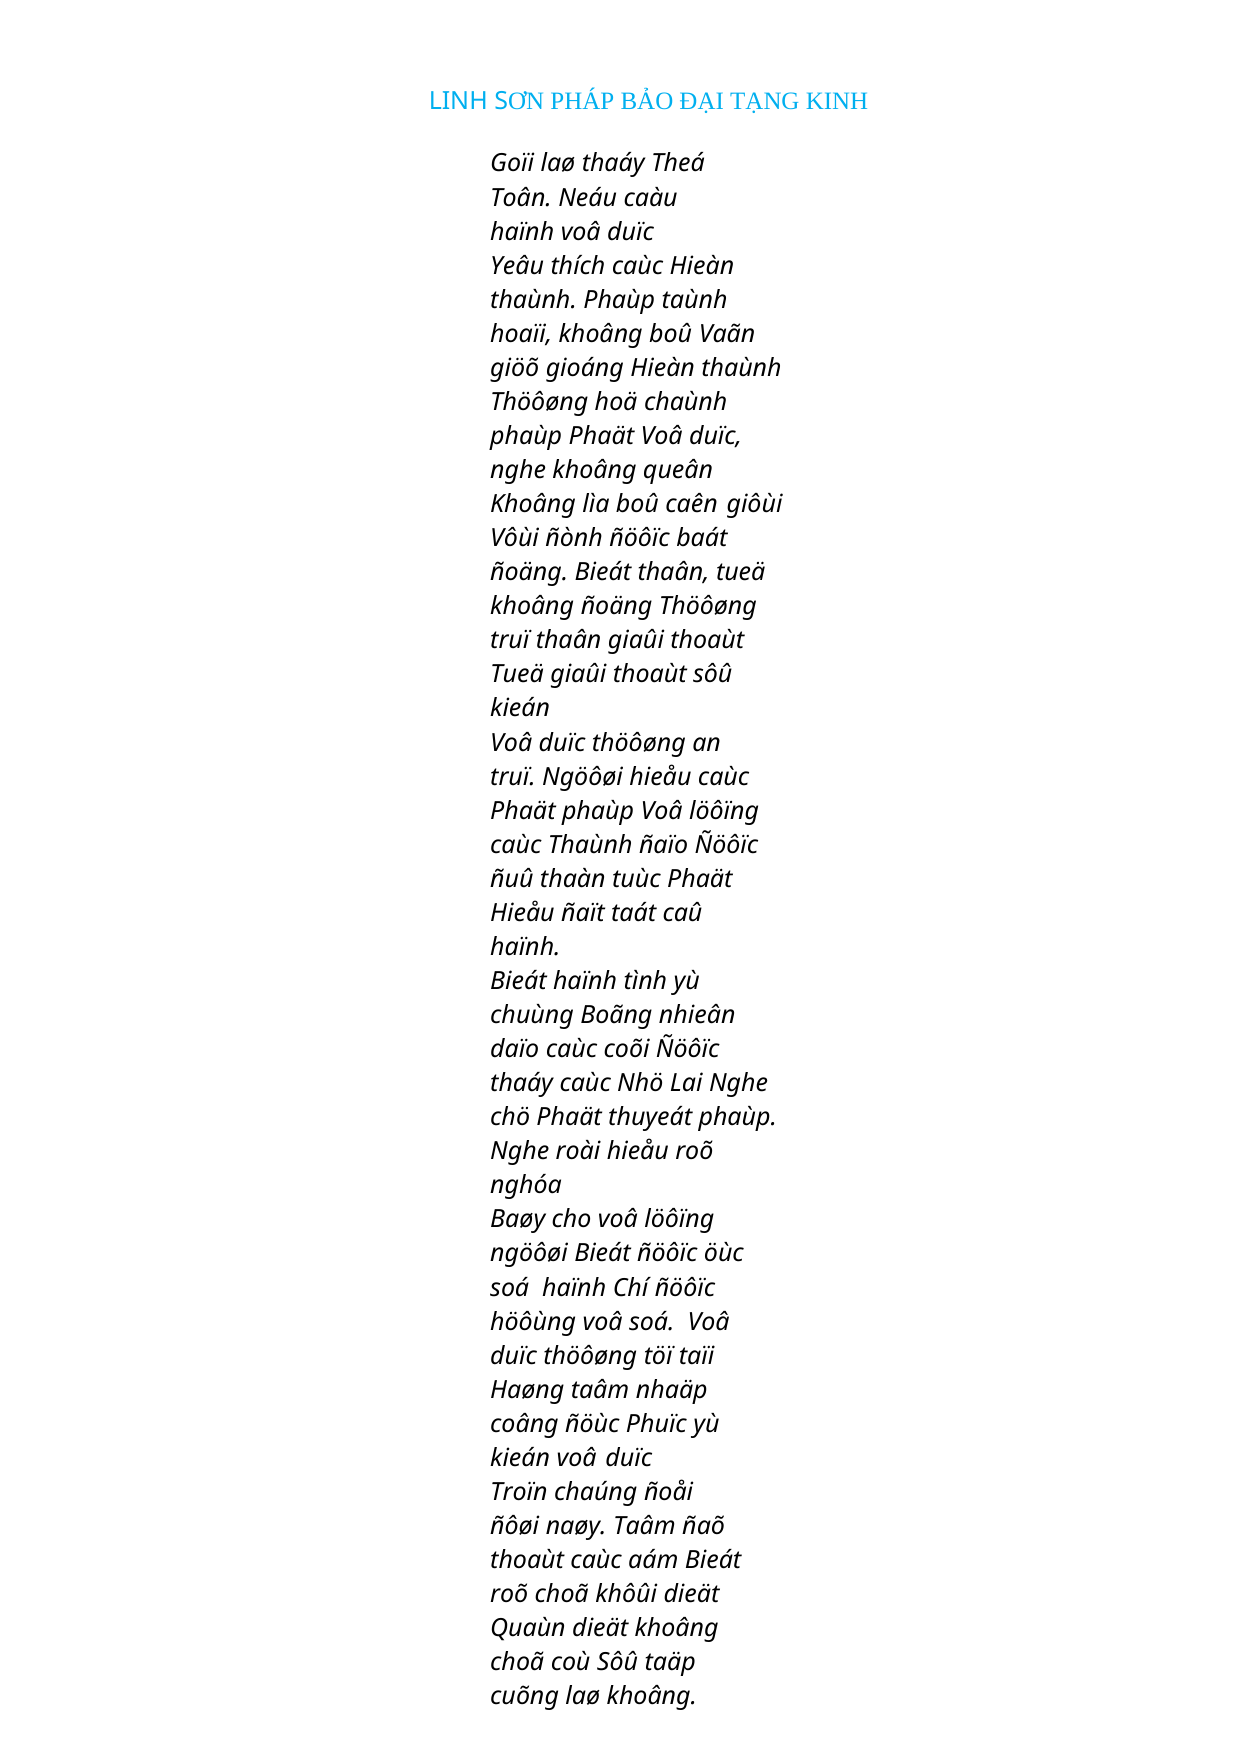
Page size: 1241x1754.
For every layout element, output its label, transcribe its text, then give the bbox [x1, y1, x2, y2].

text Vôùi ñònh ñöôïc baát ñoäng. Bieát thaân, tueä khoâng ñoäng Thöôøng truï thaân giaûi thoaùt Tueä giaûi thoaùt sôû kieán [490, 520, 776, 724]
text Baøy cho voâ löôïng ngöôøi Bieát ñöôïc öùc soá haïnh Chí ñöôïc höôùng voâ soá. Voâ duïc thöôøng töï taïi Haøng taâm nhaäp coâng ñöùc Phuïc yù kieán voâ duïc [490, 1201, 755, 1473]
text Goïi laø thaáy Theá Toân. Neáu caàu haïnh voâ duïc [490, 145, 729, 247]
text Bieát haïnh tình yù chuùng Boãng nhieân daïo caùc coõi Ñöôïc thaáy caùc Nhö Lai Nghe chö Phaät thuyeát phaùp. Nghe roài hieåu roõ nghóa [490, 963, 777, 1201]
text Voâ duïc thöôøng an truï. Ngöôøi hieåu caùc Phaät phaùp Voâ löôïng caùc Thaùnh ñaïo Ñöôïc ñuû thaàn tuùc Phaät Hieåu ñaït taát caû haïnh. [490, 724, 771, 963]
text Troïn chaúng ñoåi ñôøi naøy. Taâm ñaõ thoaùt caùc aám Bieát roõ choã khôûi dieät Quaùn dieät khoâng choã coù Sôû taäp cuõng laø khoâng. [490, 1473, 747, 1712]
text Yeâu thích caùc Hieàn thaùnh. Phaùp taùnh hoaïi, khoâng boû Vaãn giöõ gioáng Hieàn thaùnh Thöôøng hoä chaùnh phaùp Phaät Voâ duïc, nghe khoâng queân Khoâng lìa boû caên giôùi [490, 247, 795, 520]
